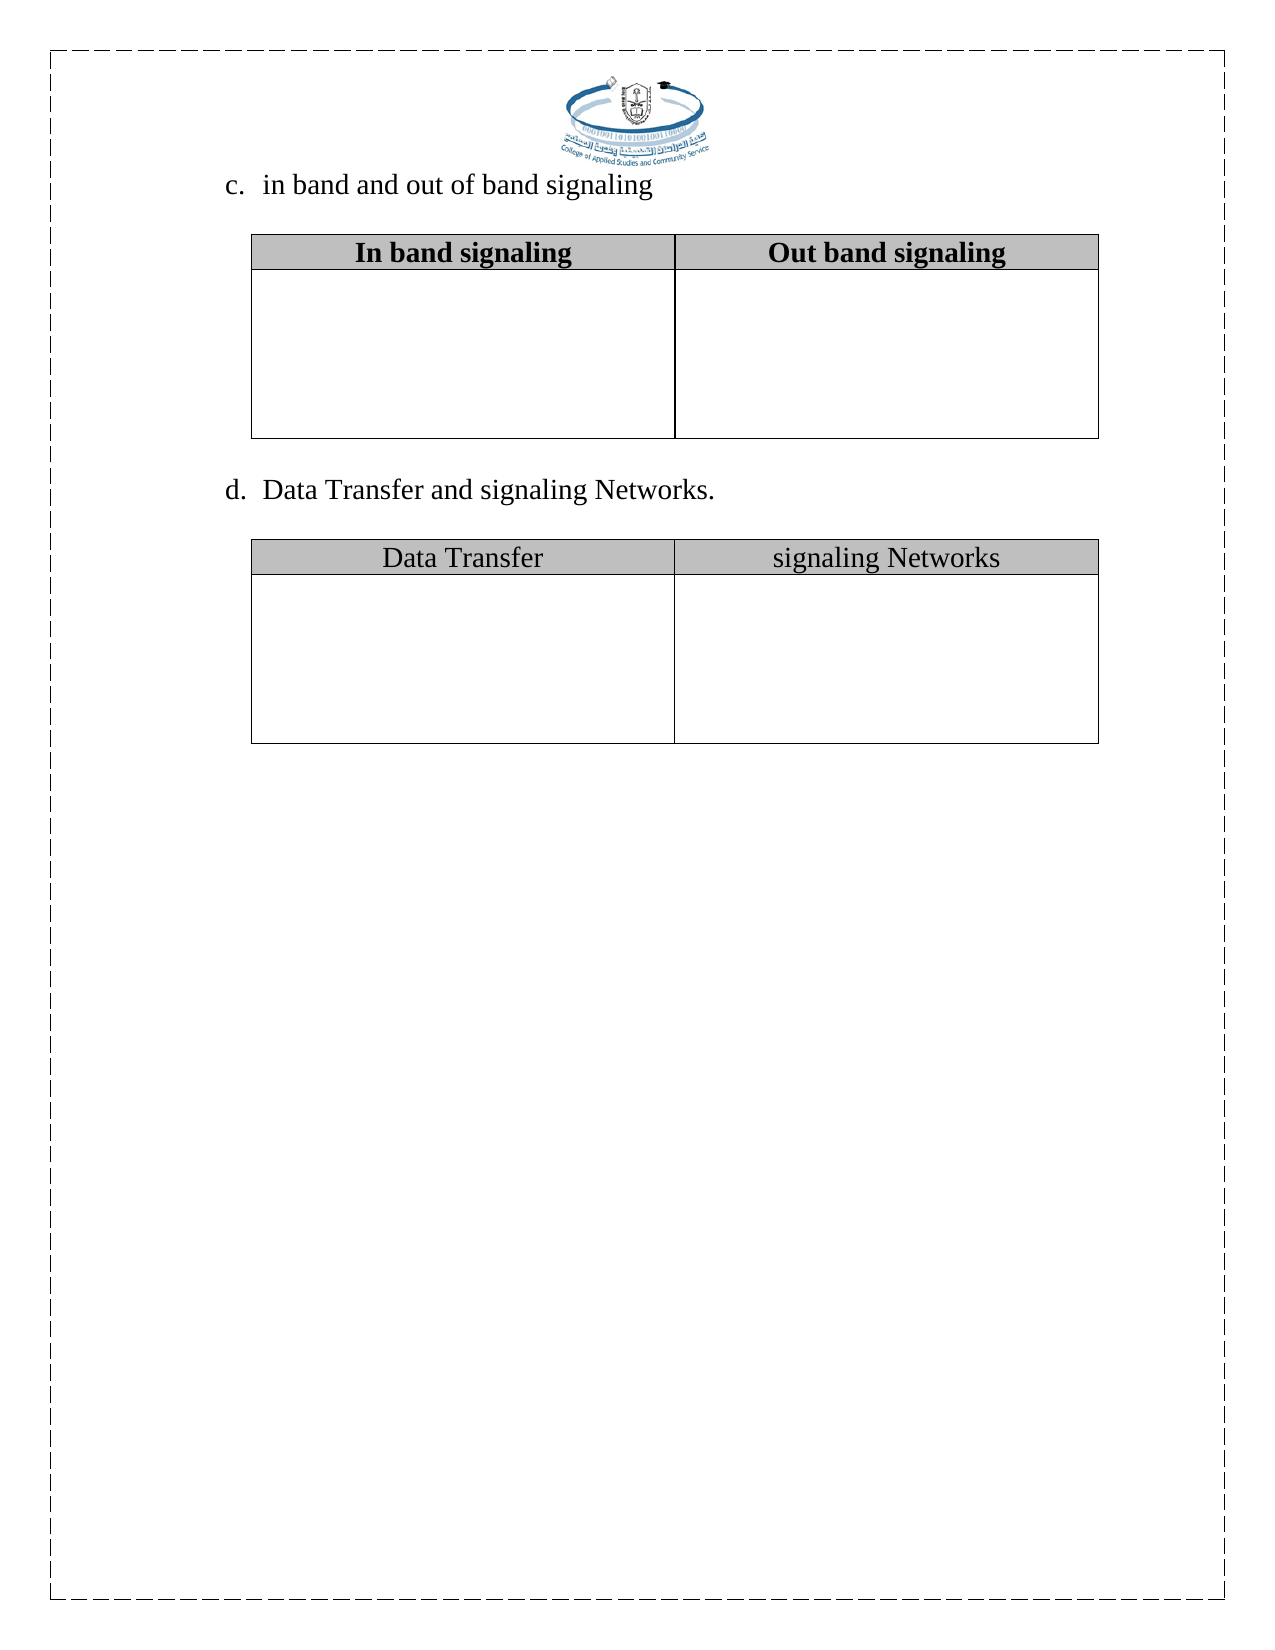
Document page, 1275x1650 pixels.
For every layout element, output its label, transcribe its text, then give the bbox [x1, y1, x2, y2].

table_cell [675, 575, 1098, 742]
list in band and out of band signaling [225, 132, 1087, 201]
picture [561, 75, 711, 132]
table_header Data Transfer [252, 540, 674, 574]
table_cell [676, 270, 1098, 437]
table_header In band signaling [252, 235, 674, 269]
table_header Out band signaling [676, 235, 1098, 269]
list Data Transfer and signaling Networks. [225, 472, 1087, 506]
table_cell [252, 575, 674, 742]
table_header signaling Networks [675, 540, 1098, 574]
table_cell [252, 270, 674, 437]
